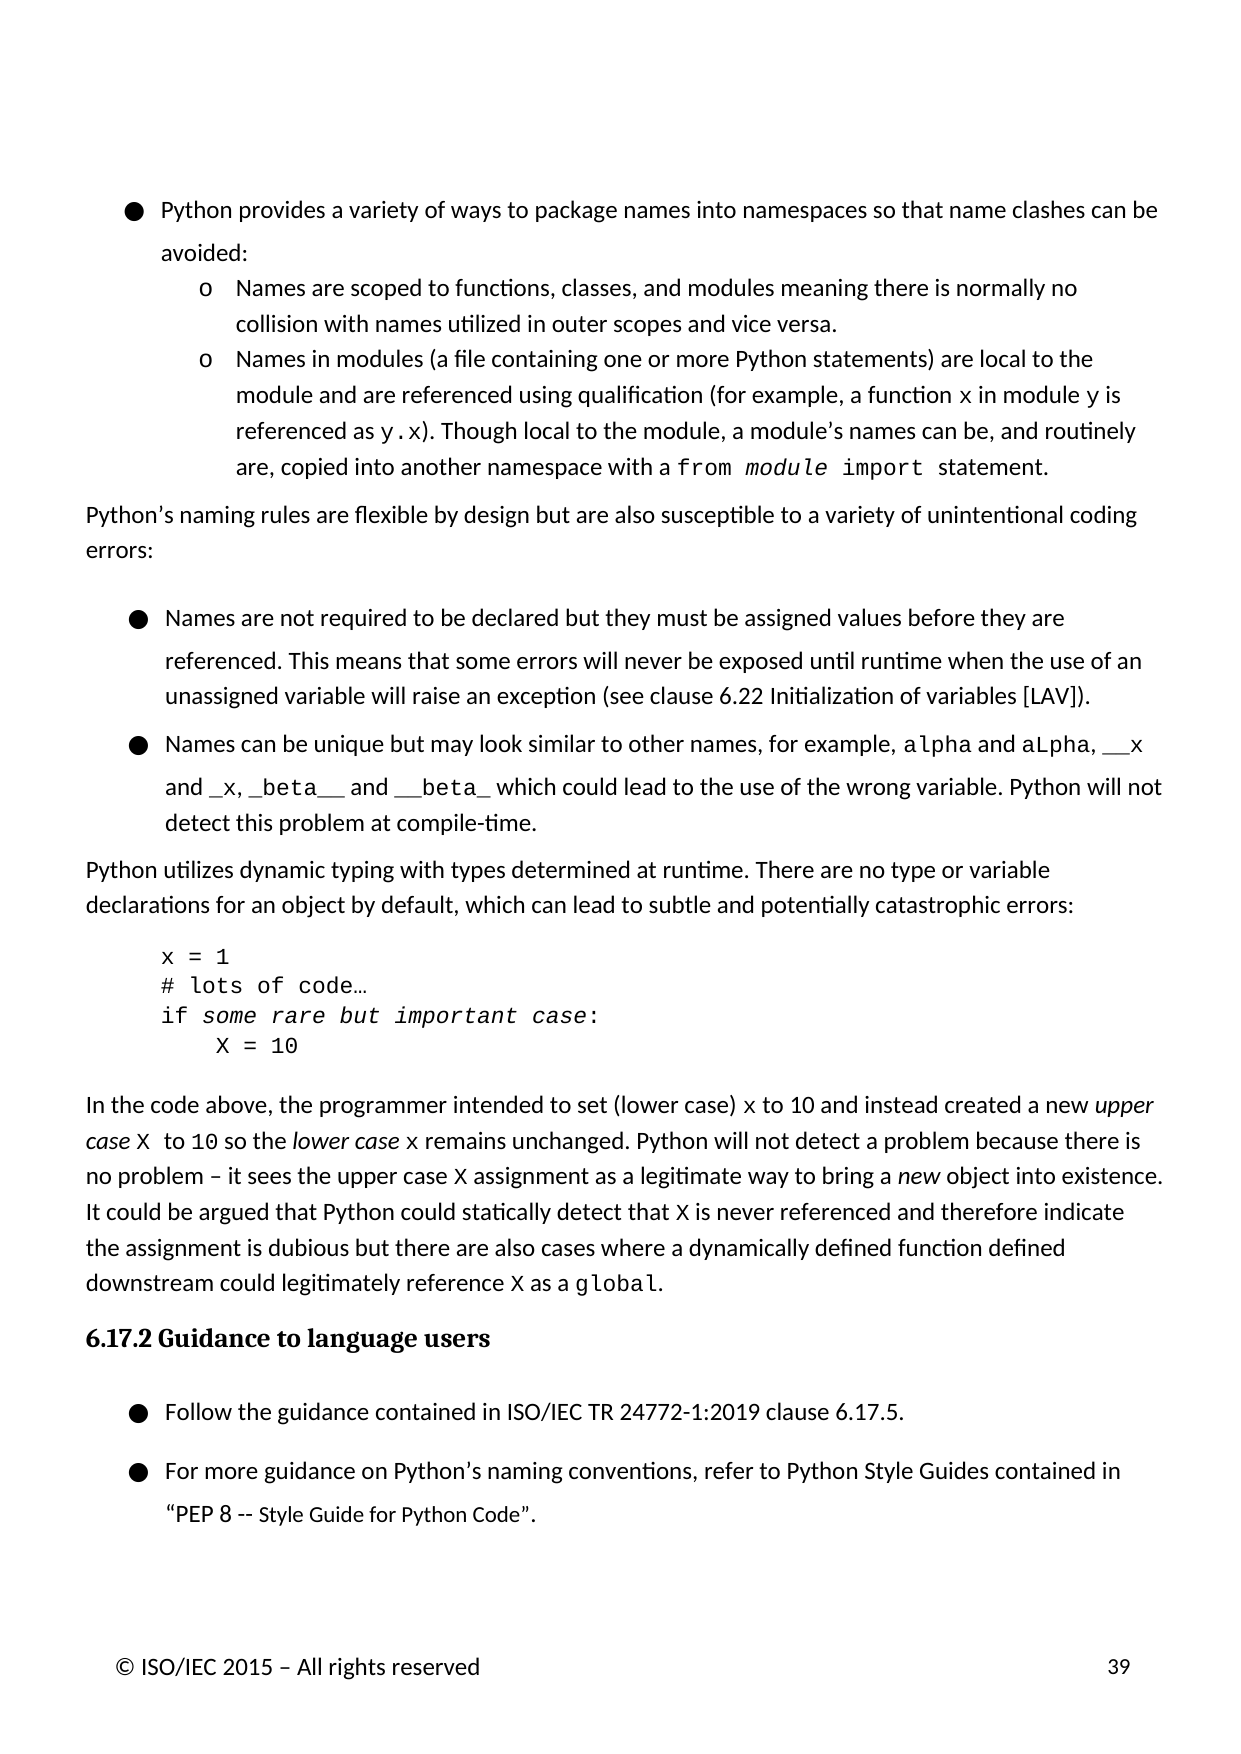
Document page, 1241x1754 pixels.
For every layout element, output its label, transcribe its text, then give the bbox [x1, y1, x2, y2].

text x = 1 [86, 945, 1164, 971]
list Names are scoped to functions, classes, and modules meaning there is normally no collision with names utilized in outer scopes and vice versa. [198, 272, 1164, 339]
text In the code above, the programmer intended to set (lower case) x to 10 and instead created a new upper case X to 10 so the lower case x remains unchanged. Python will not detect a problem because there is no problem – it sees the upper case X assignment as a legitimate way to bring a new object into existence. It could be argued that Python could statically detect that X is never referenced and therefore indicate the assignment is dubious but there are also cases where a dynamically defined function defined downstream could legitimately reference X as a global. [86, 1089, 1164, 1298]
list For more guidance on Python’s naming conventions, refer to Python Style Guides contained in “PEP 8 -- Style Guide for Python Code”. [127, 1442, 1164, 1528]
text X = 10 [86, 1034, 1164, 1060]
text if some rare but important case: [86, 1005, 1164, 1031]
list Names can be unique but may look similar to other names, for example, alpha and aLpha, __x and _x, _beta__ and __beta_ which could lead to the use of the wrong variable. Python will not detect this problem at compile-time. [127, 715, 1164, 837]
list Names are not required to be declared but they must be assigned values before they are referenced. This means that some errors will never be exposed until runtime when the use of an unassigned variable will raise an exception (see clause 6.22 Initialization of variables [LAV]). [127, 590, 1164, 711]
list Python provides a variety of ways to package names into namespaces so that name clashes can be avoided: [123, 181, 1164, 267]
text Python’s naming rules are flexible by design but are also susceptible to a variety of unintentional coding errors: [86, 499, 1164, 564]
list Names in modules (a file containing one or more Python statements) are local to the module and are referenced using qualification (for example, a function x in module y is referenced as y.x). Though local to the module, a module’s names can be, and routinely are, copied into another namespace with a from module import statement. [198, 343, 1164, 482]
subtitle 6.17.2 Guidance to language users [86, 1323, 1164, 1354]
text Python utilizes dynamic typing with types determined at runtime. There are no type or variable declarations for an object by default, which can lead to subtle and potentially catastrophic errors: [86, 854, 1164, 920]
list Follow the guidance contained in ISO/IEC TR 24772-1:2019 clause 6.17.5. [127, 1383, 1164, 1435]
text # lots of code… [86, 975, 1164, 1001]
